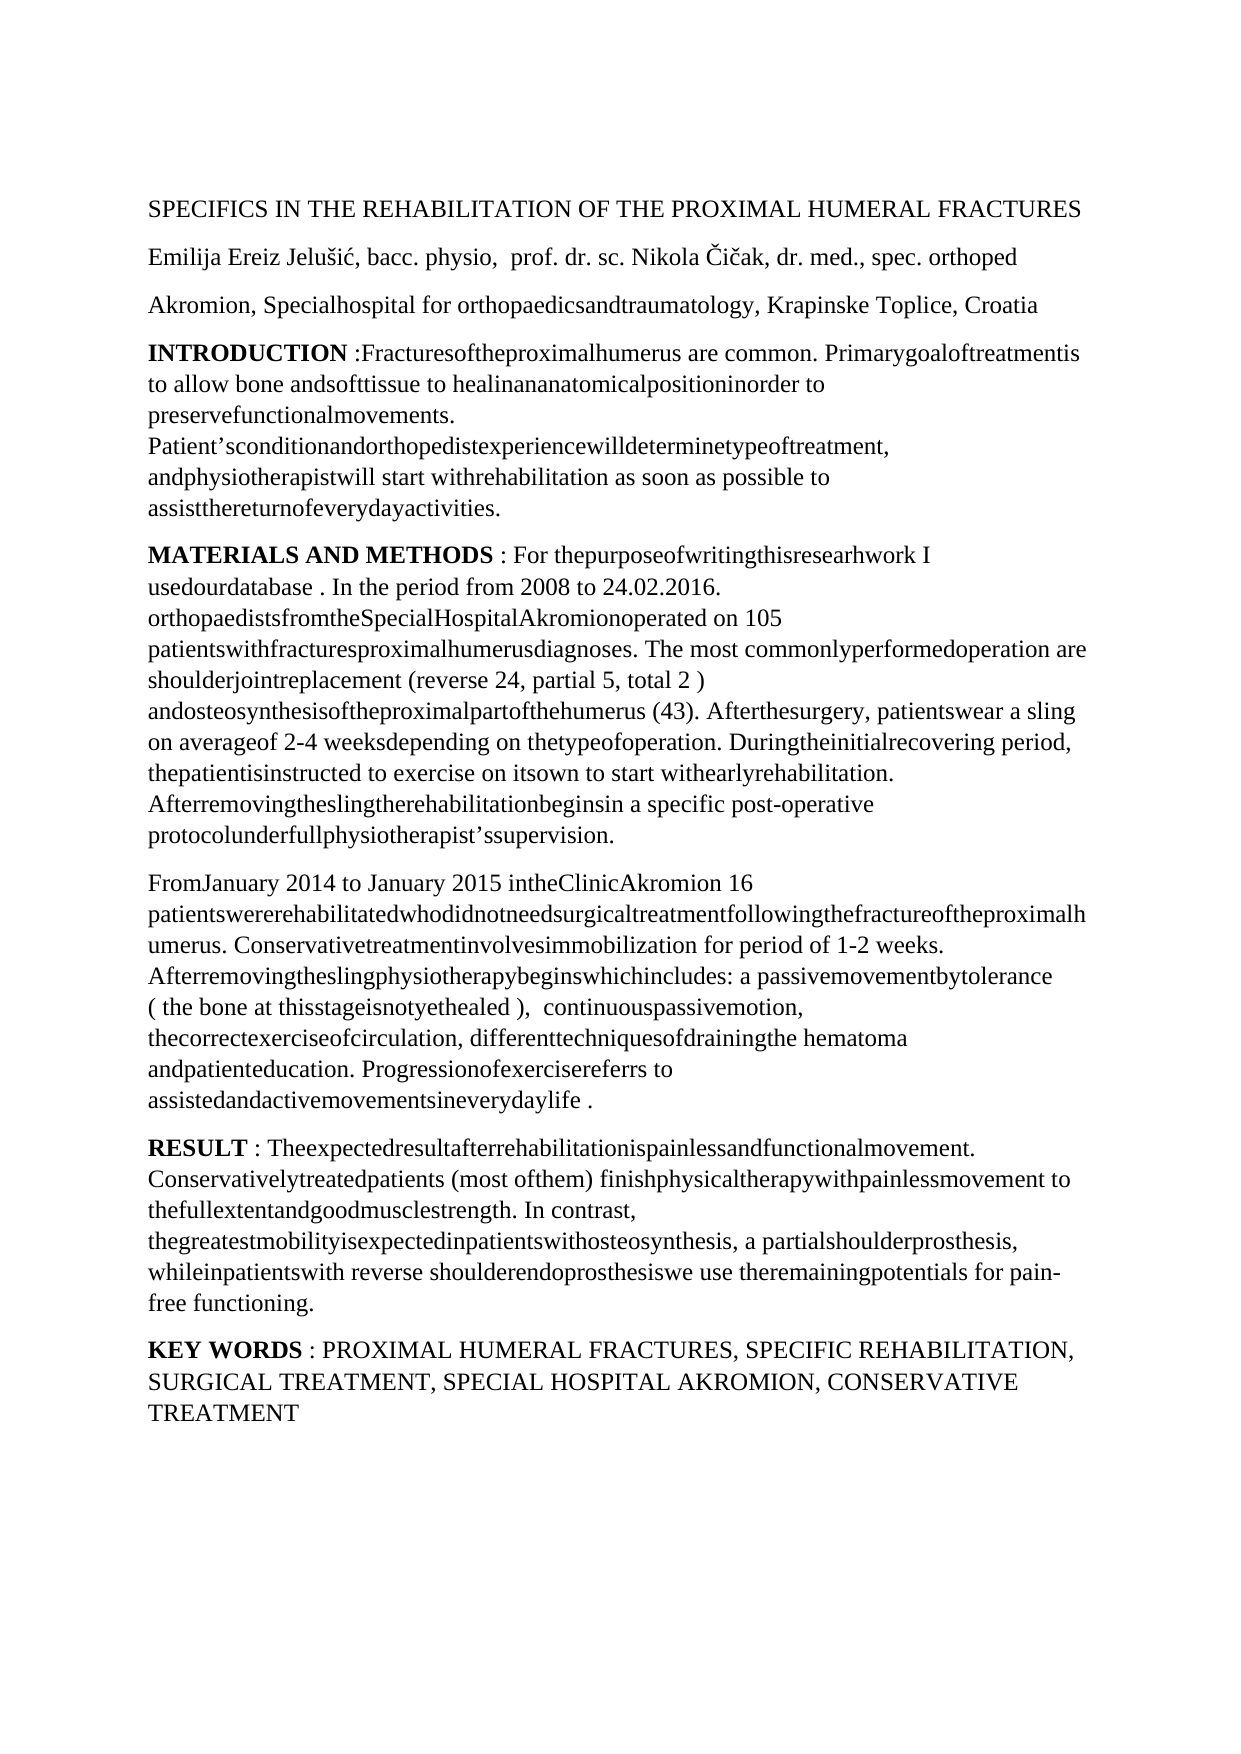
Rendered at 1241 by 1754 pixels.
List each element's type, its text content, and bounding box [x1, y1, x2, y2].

text FromJanuary 2014 to January 2015 intheClinicAkromion 16 patientswererehabilitatedwhodidnotneedsurgicaltreatmentfollowingthefractureoftheproximalhumerus. Conservativetreatmentinvolvesimmobilization for period of 1-2 weeks. Afterremovingtheslingphysiotherapybeginswhichincludes: a passivemovementbytolerance ( the bone at thisstageisnotyethealed ), continuouspassivemotion, thecorrectexerciseofcirculation, differenttechniquesofdrainingthe hematoma andpatienteducation. Progressionofexercisereferrs to assistedandactivemovementsineverydaylife . [148, 868, 1093, 1114]
text SPECIFICS IN THE REHABILITATION OF THE PROXIMAL HUMERAL FRACTURES [148, 194, 1093, 223]
text INTRODUCTION :Fracturesoftheproximalhumerus are common. Primarygoaloftreatmentis to allow bone andsofttissue to healinananatomicalpositioninorder to preservefunctionalmovements. Patient’sconditionandorthopedistexperiencewilldeterminetypeoftreatment, andphysiotherapistwill start withrehabilitation as soon as possible to assistthereturnofeverydayactivities. [148, 338, 1093, 522]
text Emilija Ereiz Jelušić, bacc. physio, prof. dr. sc. Nikola Čičak, dr. med., spec. orthoped [148, 242, 1093, 271]
text KEY WORDS : PROXIMAL HUMERAL FRACTURES, SPECIFIC REHABILITATION, SURGICAL TREATMENT, SPECIAL HOSPITAL AKROMION, CONSERVATIVE TREATMENT [148, 1336, 1093, 1426]
text Akromion, Specialhospital for orthopaedicsandtraumatology, Krapinske Toplice, Croatia [148, 290, 1093, 319]
text RESULT : Theexpectedresultafterrehabilitationispainlessandfunctionalmovement. Conservativelytreatedpatients (most ofthem) finishphysicaltherapywithpainlessmovement to thefullextentandgoodmusclestrength. In contrast, thegreatestmobilityisexpectedinpatientswithosteosynthesis, a partialshoulderprosthesis, whileinpatientswith reverse shoulderendoprosthesiswe use theremainingpotentials for pain-free functioning. [148, 1133, 1093, 1317]
text MATERIALS AND METHODS : For thepurposeofwritingthisresearhwork I usedourdatabase . In the period from 2008 to 24.02.2016. orthopaedistsfromtheSpecialHospitalAkromionoperated on 105 patientswithfracturesproximalhumerusdiagnoses. The most commonlyperformedoperation are shoulderjointreplacement (reverse 24, partial 5, total 2 ) andosteosynthesisoftheproximalpartofthehumerus (43). Afterthesurgery, patientswear a sling on averageof 2-4 weeksdepending on thetypeofoperation. Duringtheinitialrecovering period, thepatientisinstructed to exercise on itsown to start withearlyrehabilitation. Afterremovingtheslingtherehabilitationbeginsin a specific post-operative protocolunderfullphysiotherapist’ssupervision. [148, 541, 1093, 849]
